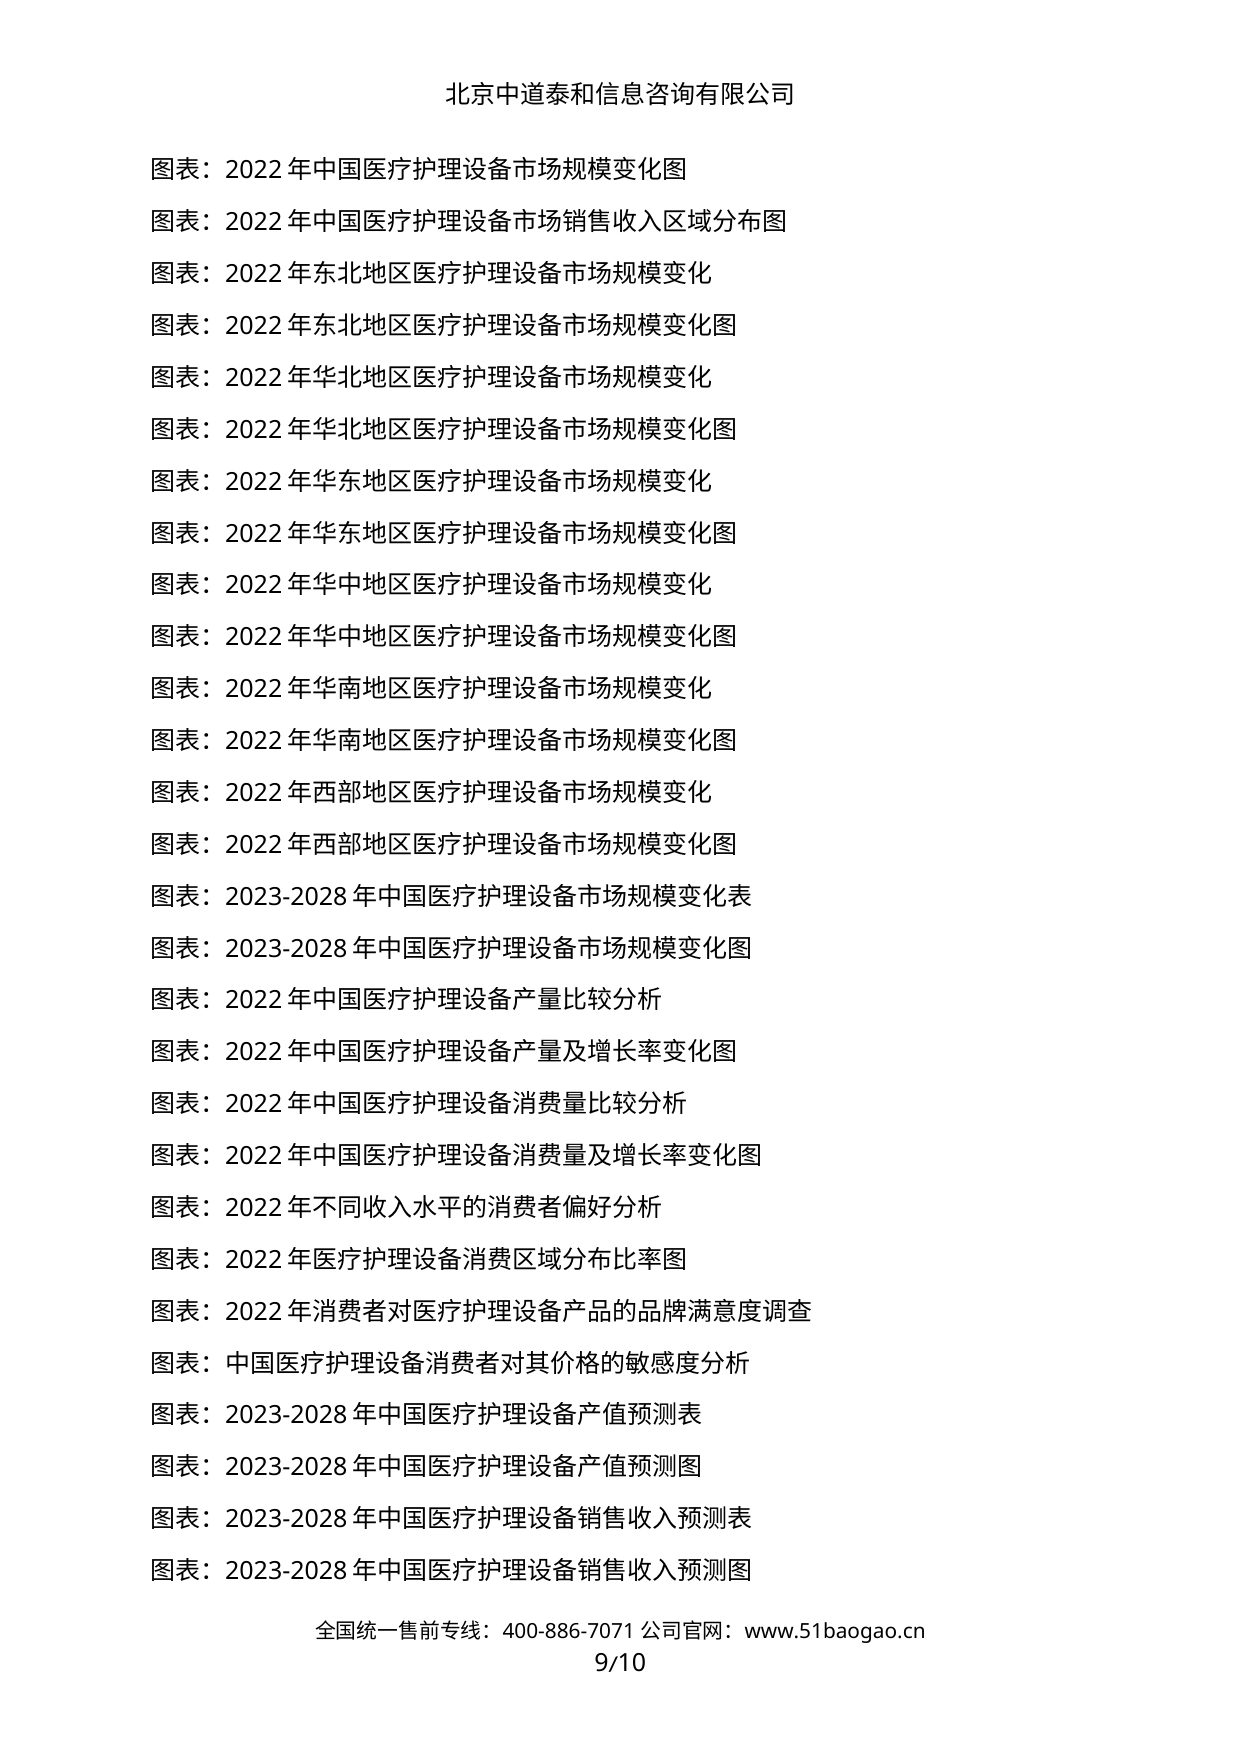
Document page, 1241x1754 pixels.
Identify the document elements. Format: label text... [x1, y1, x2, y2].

text 图表：2023-2028年中国医疗护理设备销售收入预测图 [150, 1551, 1090, 1587]
text 图表：2023-2028年中国医疗护理设备产值预测表 [150, 1395, 1090, 1431]
text 图表：2023-2028年中国医疗护理设备市场规模变化表 [150, 876, 1090, 912]
text 图表：2023-2028年中国医疗护理设备市场规模变化图 [150, 928, 1090, 964]
text 图表：2022年华南地区医疗护理设备市场规模变化 [150, 669, 1090, 705]
text 图表：2022年华东地区医疗护理设备市场规模变化图 [150, 513, 1090, 549]
text 图表：2022年消费者对医疗护理设备产品的品牌满意度调查 [150, 1291, 1090, 1327]
text 图表：2023-2028年中国医疗护理设备产值预测图 [150, 1447, 1090, 1483]
text 图表：2022年东北地区医疗护理设备市场规模变化图 [150, 306, 1090, 342]
text 图表：2022年中国医疗护理设备市场规模变化图 [150, 150, 1090, 186]
text 图表：2022年西部地区医疗护理设备市场规模变化图 [150, 824, 1090, 861]
text 图表：2022年不同收入水平的消费者偏好分析 [150, 1187, 1090, 1224]
text 图表：2022年医疗护理设备消费区域分布比率图 [150, 1239, 1090, 1276]
text 图表：2022年华北地区医疗护理设备市场规模变化图 [150, 409, 1090, 446]
text 图表：2022年华中地区医疗护理设备市场规模变化图 [150, 617, 1090, 653]
text 图表：2022年中国医疗护理设备消费量比较分析 [150, 1084, 1090, 1120]
text 图表：2022年华中地区医疗护理设备市场规模变化 [150, 565, 1090, 601]
text 图表：2022年华北地区医疗护理设备市场规模变化 [150, 357, 1090, 394]
text 图表：2022年中国医疗护理设备产量比较分析 [150, 980, 1090, 1016]
text 图表：2022年西部地区医疗护理设备市场规模变化 [150, 772, 1090, 809]
text 图表：2022年东北地区医疗护理设备市场规模变化 [150, 254, 1090, 290]
text 图表：2022年中国医疗护理设备消费量及增长率变化图 [150, 1136, 1090, 1172]
text 图表：2022年中国医疗护理设备市场销售收入区域分布图 [150, 202, 1090, 238]
text 图表：2022年华东地区医疗护理设备市场规模变化 [150, 461, 1090, 497]
text 图表：2023-2028年中国医疗护理设备销售收入预测表 [150, 1499, 1090, 1535]
text 图表：2022年华南地区医疗护理设备市场规模变化图 [150, 721, 1090, 757]
text 图表：2022年中国医疗护理设备产量及增长率变化图 [150, 1032, 1090, 1068]
text 图表：中国医疗护理设备消费者对其价格的敏感度分析 [150, 1343, 1090, 1379]
